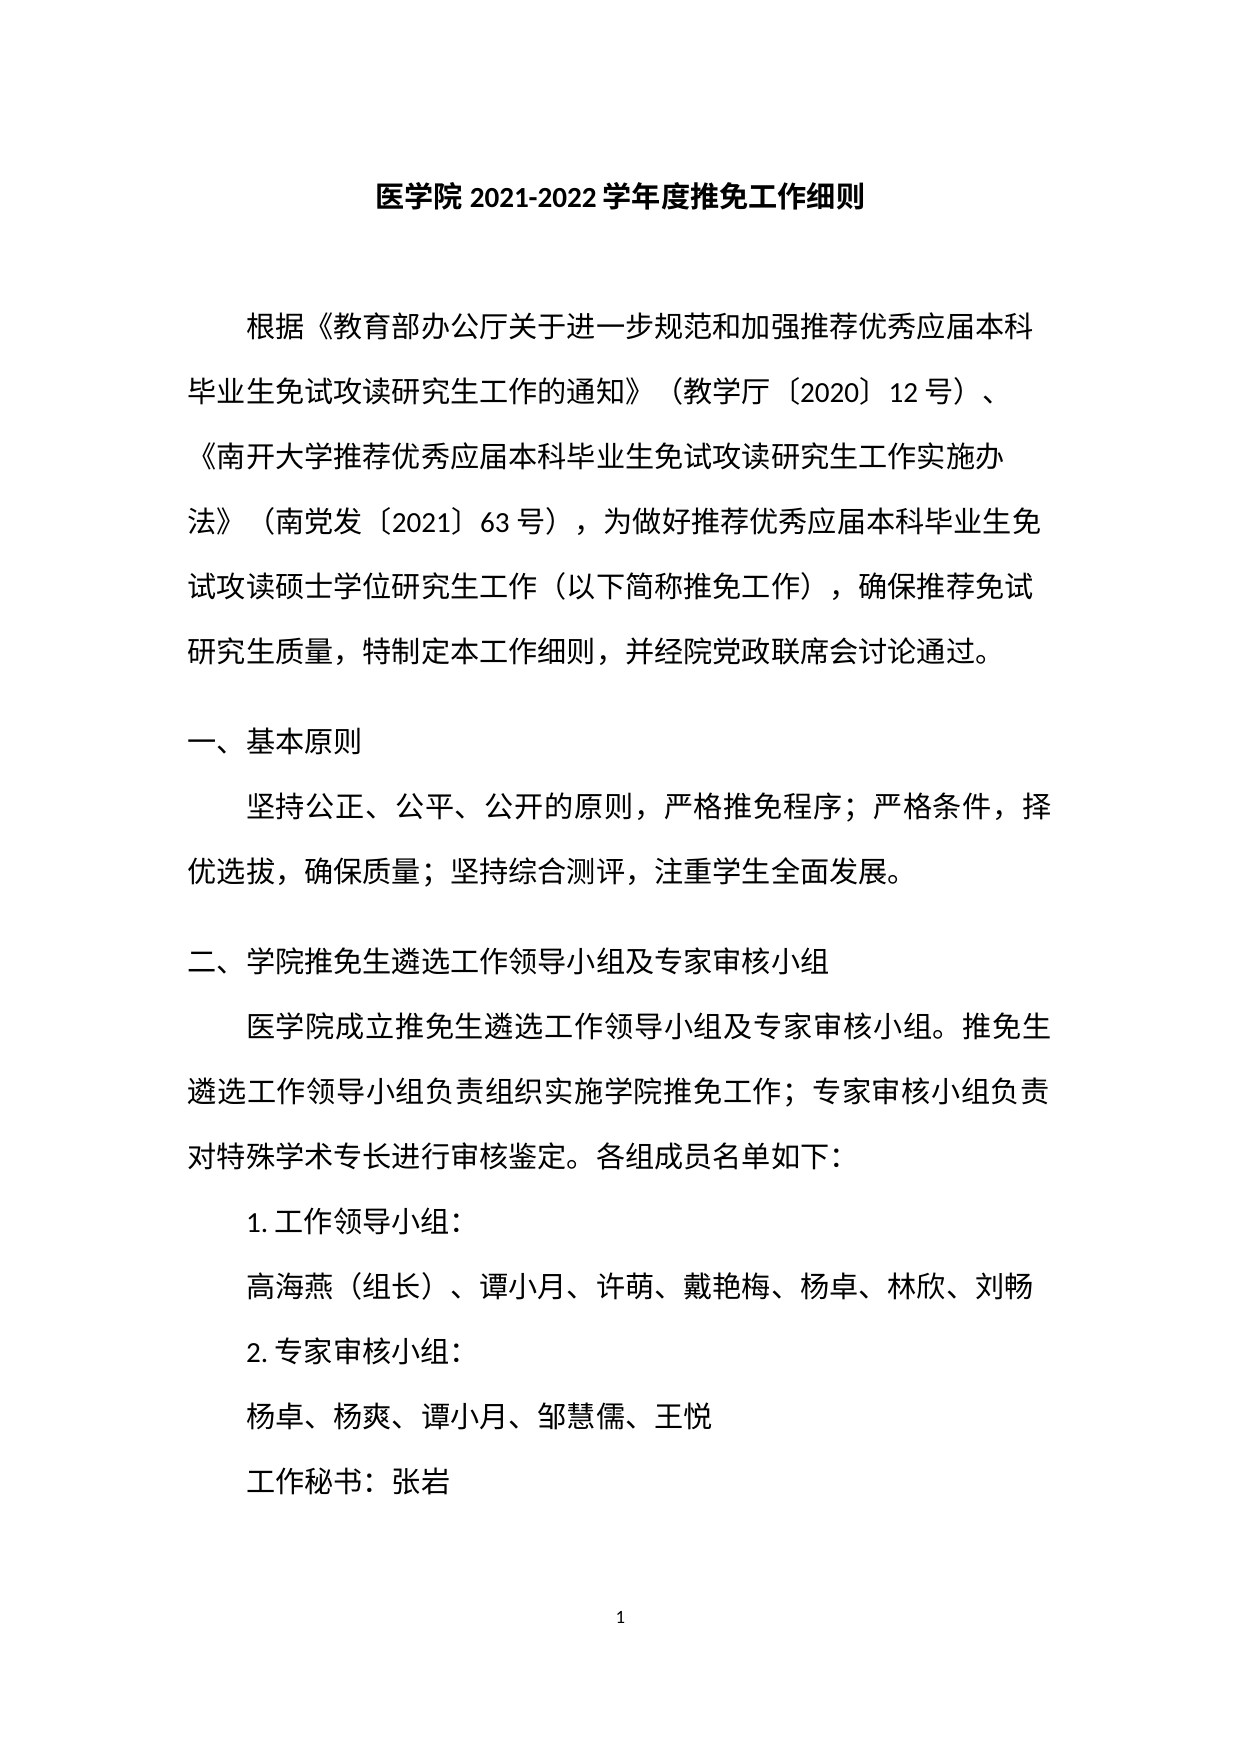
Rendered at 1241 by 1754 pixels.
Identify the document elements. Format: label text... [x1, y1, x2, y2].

text 工作秘书：张岩 [187, 1447, 1053, 1512]
text 医学院成立推免生遴选工作领导小组及专家审核小组。推免生遴选工作领导小组负责组织实施学院推免工作；专家审核小组负责对特殊学术专长进行审核鉴定。各组成员名单如下： [187, 992, 1053, 1187]
text 根据《教育部办公厅关于进一步规范和加强推荐优秀应届本科毕业生免试攻读研究生工作的通知》（教学厅〔2020〕12 号）、《南开大学推荐优秀应届本科毕业生免试攻读研究生工作实施办法》（南党发〔2021〕63 号），为做好推荐优秀应届本科毕业生免试攻读硕士学位研究生工作（以下简称推免工作），确保推荐免试研究生质量，特制定本工作细则，并经院党政联席会讨论通过。 [187, 292, 1053, 682]
text 杨卓、杨爽、谭小月、邹慧儒、王悦 [187, 1382, 1053, 1447]
text 坚持公正、公平、公开的原则，严格推免程序；严格条件，择优选拔，确保质量；坚持综合测评，注重学生全面发展。 [187, 772, 1053, 902]
text 2. 专家审核小组： [187, 1317, 1053, 1382]
text 高海燕（组长）、谭小月、许萌、戴艳梅、杨卓、林欣、刘畅 [187, 1252, 1053, 1317]
text 医学院 2021-2022学年度推免工作细则 [187, 162, 1053, 227]
text 1. 工作领导小组： [187, 1187, 1053, 1252]
text 一、基本原则 [187, 707, 1053, 772]
text 二、学院推免生遴选工作领导小组及专家审核小组 [187, 927, 1053, 992]
